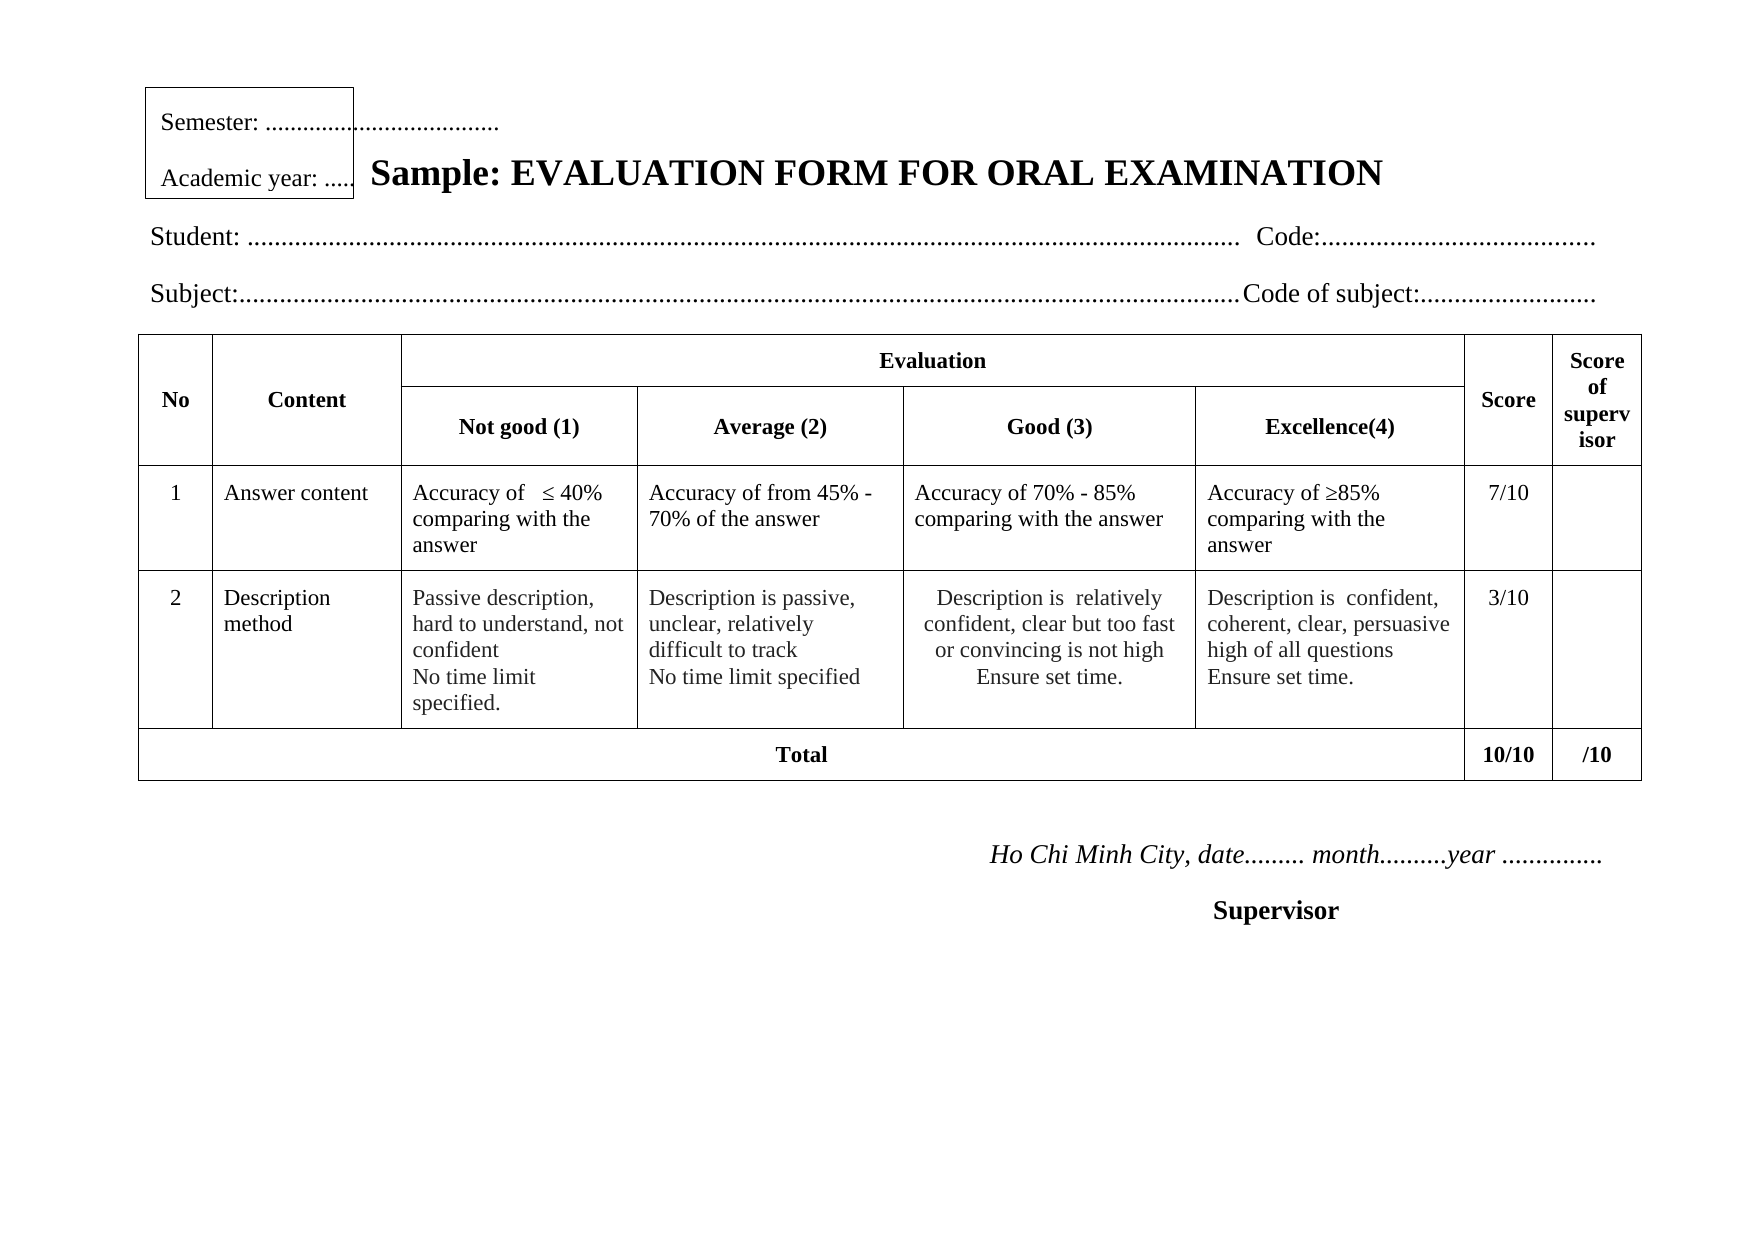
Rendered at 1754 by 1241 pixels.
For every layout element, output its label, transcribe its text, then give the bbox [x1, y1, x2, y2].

table_cell Description is confident, coherent, clear, persuasive high of all questions Ensure set time. [1196, 571, 1464, 728]
table_header No [139, 335, 212, 465]
table_cell Accuracy of ≤ 40% comparing with the answer [402, 466, 637, 570]
table_header Evaluation [402, 335, 1464, 386]
table_cell Answer content [213, 466, 401, 570]
table_cell 1 [139, 466, 212, 570]
text Ho Chi Minh City, date......... month..........year ............... [150, 838, 1604, 869]
table_cell Accuracy of from 45% - 70% of the answer [638, 466, 903, 570]
table_cell 7/10 [1465, 466, 1552, 570]
table_header Score of supervisor [1553, 335, 1641, 465]
table_cell [1553, 571, 1641, 728]
table_cell /10 [1553, 729, 1641, 780]
table_cell Total [139, 729, 1464, 780]
table_cell [1553, 466, 1641, 570]
table_cell 3/10 [1465, 571, 1552, 728]
table_header Content [213, 335, 401, 465]
text Student: Code: [150, 220, 1604, 252]
table_cell Description is passive, unclear, relatively difficult to track No time limit specified [638, 571, 903, 728]
text Subject: Code of subject: [150, 277, 1604, 308]
table_cell Description is relatively confident, clear but too fast or convincing is not high Ensure set time. [904, 571, 1195, 728]
table_cell 2 [139, 571, 212, 728]
table_cell Accuracy of ≥85% comparing with the answer [1196, 466, 1464, 570]
table_cell Excellence(4) [1196, 387, 1464, 465]
table_header Score [1465, 335, 1552, 465]
text Supervisor [150, 894, 1604, 926]
table_cell 10/10 [1465, 729, 1552, 780]
table_cell Description method [213, 571, 401, 728]
table_cell Good (3) [904, 387, 1195, 465]
table_cell Not good (1) [402, 387, 637, 465]
table_cell Accuracy of 70% - 85% comparing with the answer [904, 466, 1195, 570]
text Sample: EVALUATION FORM FOR ORAL EXAMINATION [354, 150, 1604, 193]
table_cell Passive description, hard to understand, not confident No time limit specified. [402, 571, 637, 728]
table_cell Average (2) [638, 387, 903, 465]
